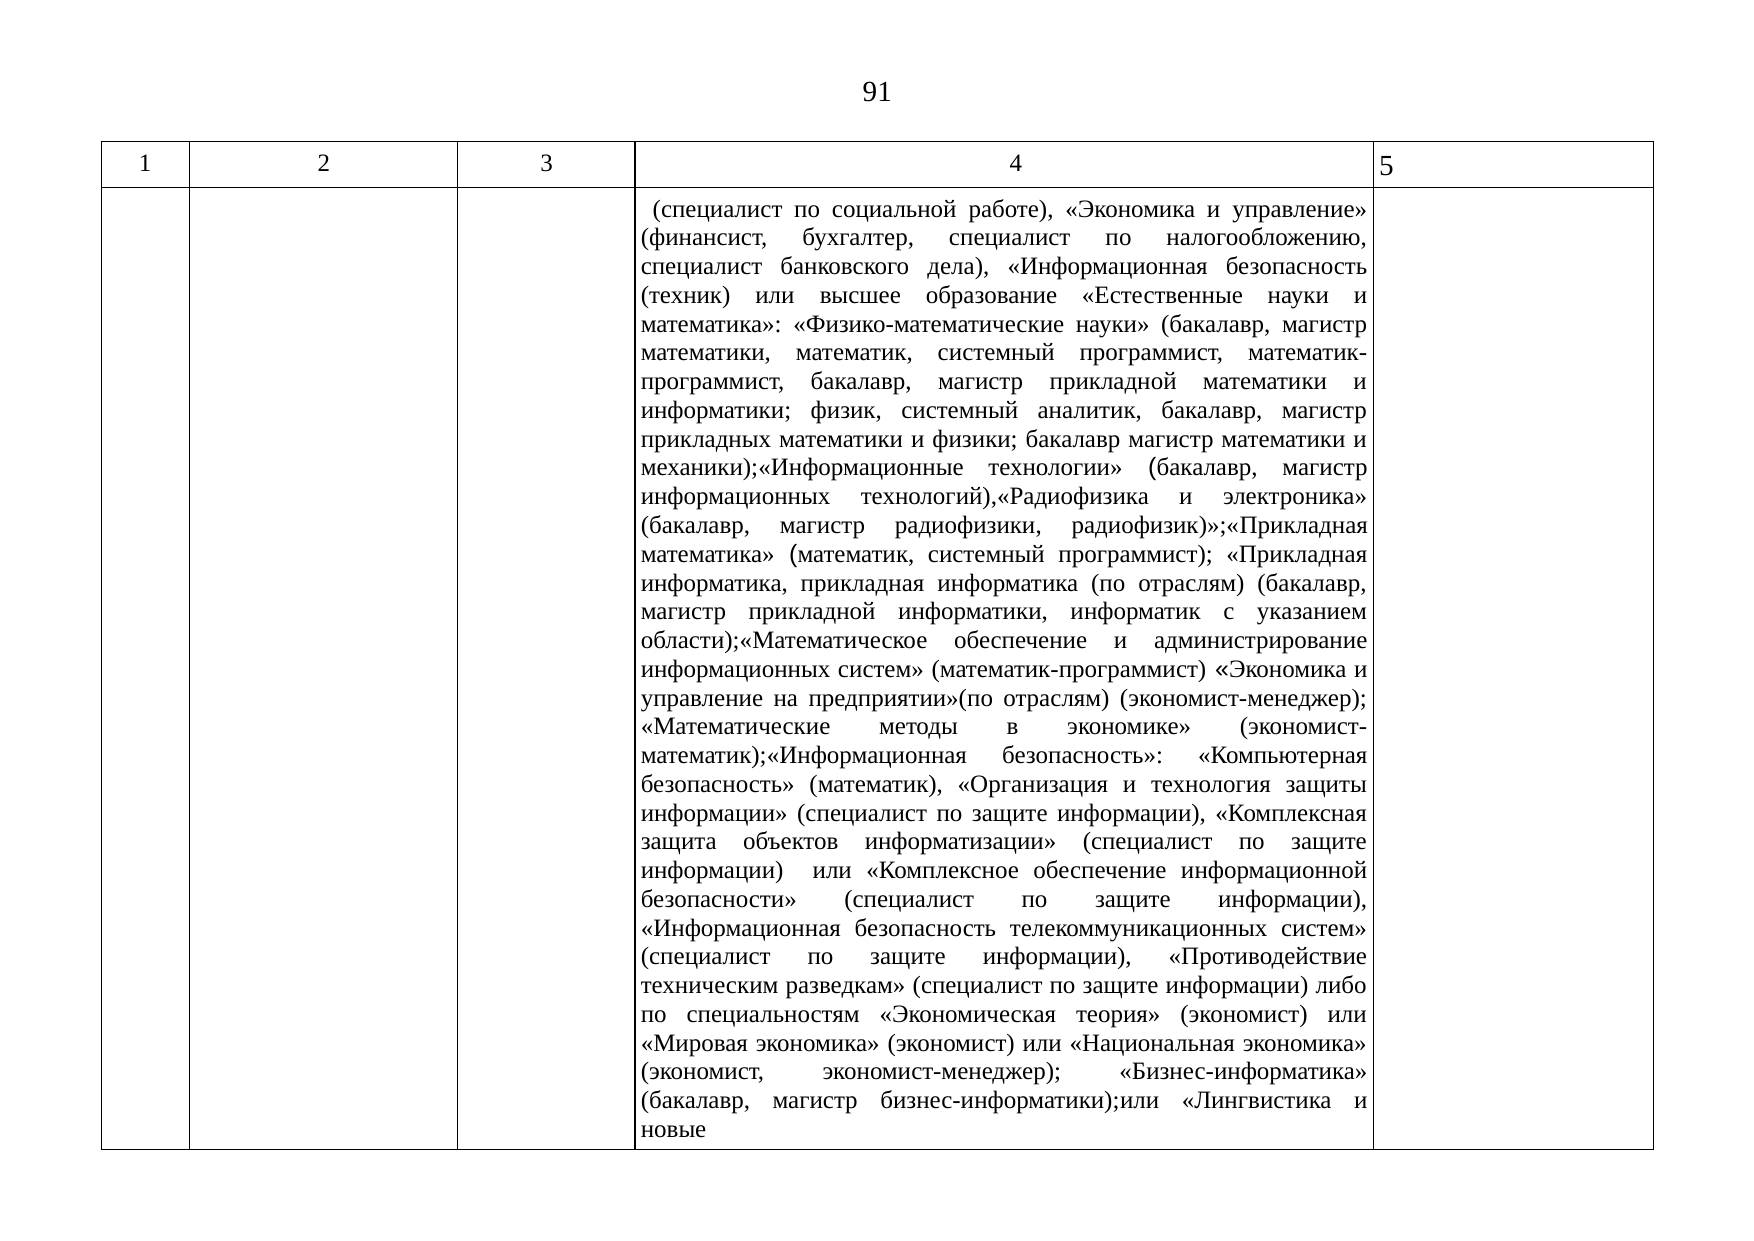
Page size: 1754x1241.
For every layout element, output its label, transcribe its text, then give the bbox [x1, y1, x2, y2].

table_cell (специалист по социальной работе), «Экономика и управление» (финансист, бухгалтер, специалист по налогообложению, специалист банковского дела), «Информационная безопасность (техник) или высшее образование «Естественные науки и математика»: «Физико-математические науки» (бакалавр, магистр математики, математик, системный программист, математик-программист, бакалавр, магистр прикладной математики и информатики; физик, системный аналитик, бакалавр, магистр прикладных математики и физики; бакалавр магистр математики и механики);«Информационные технологии» (бакалавр, магистр информационных технологий),«Радиофизика и электроника» (бакалавр, магистр радиофизики, радиофизик)»;«Прикладная математика» (математик, системный программист); «Прикладная информатика, прикладная информатика (по отраслям) (бакалавр, магистр прикладной информатики, информатик с указанием области);«Математическое обеспечение и администрирование информационных систем» (математик-программист) «Экономика и управление на предприятии»(по отраслям) (экономист-менеджер); «Математические методы в экономике» (экономист-математик);«Информационная безопасность»: «Компьютерная безопасность» (математик), «Организация и технология защиты информации» (специалист по защите информации), «Комплексная защита объектов информатизации» (специалист по защите информации) или «Комплексное обеспечение информационной безопасности» (специалист по защите информации), «Информационная безопасность телекоммуникационных систем» (специалист по защите информации), «Противодействие техническим разведкам» (специалист по защите информации) либо по специальностям «Экономическая теория» (экономист) или «Мировая экономика» (экономист) или «Национальная экономика» (экономист, экономист-менеджер); «Бизнес-информатика» (бакалавр, магистр бизнес-информатики);или «Лингвистика и новые [636, 188, 1373, 1148]
table_header 2 [190, 142, 457, 187]
table_header 3 [458, 142, 634, 187]
table_header 5 [1374, 142, 1653, 187]
table_cell [102, 188, 189, 1148]
table_header 4 [636, 142, 1373, 187]
table_header 1 [102, 142, 189, 187]
table_cell [458, 188, 634, 1148]
table_cell [190, 188, 457, 1148]
table_cell [1374, 188, 1653, 1148]
